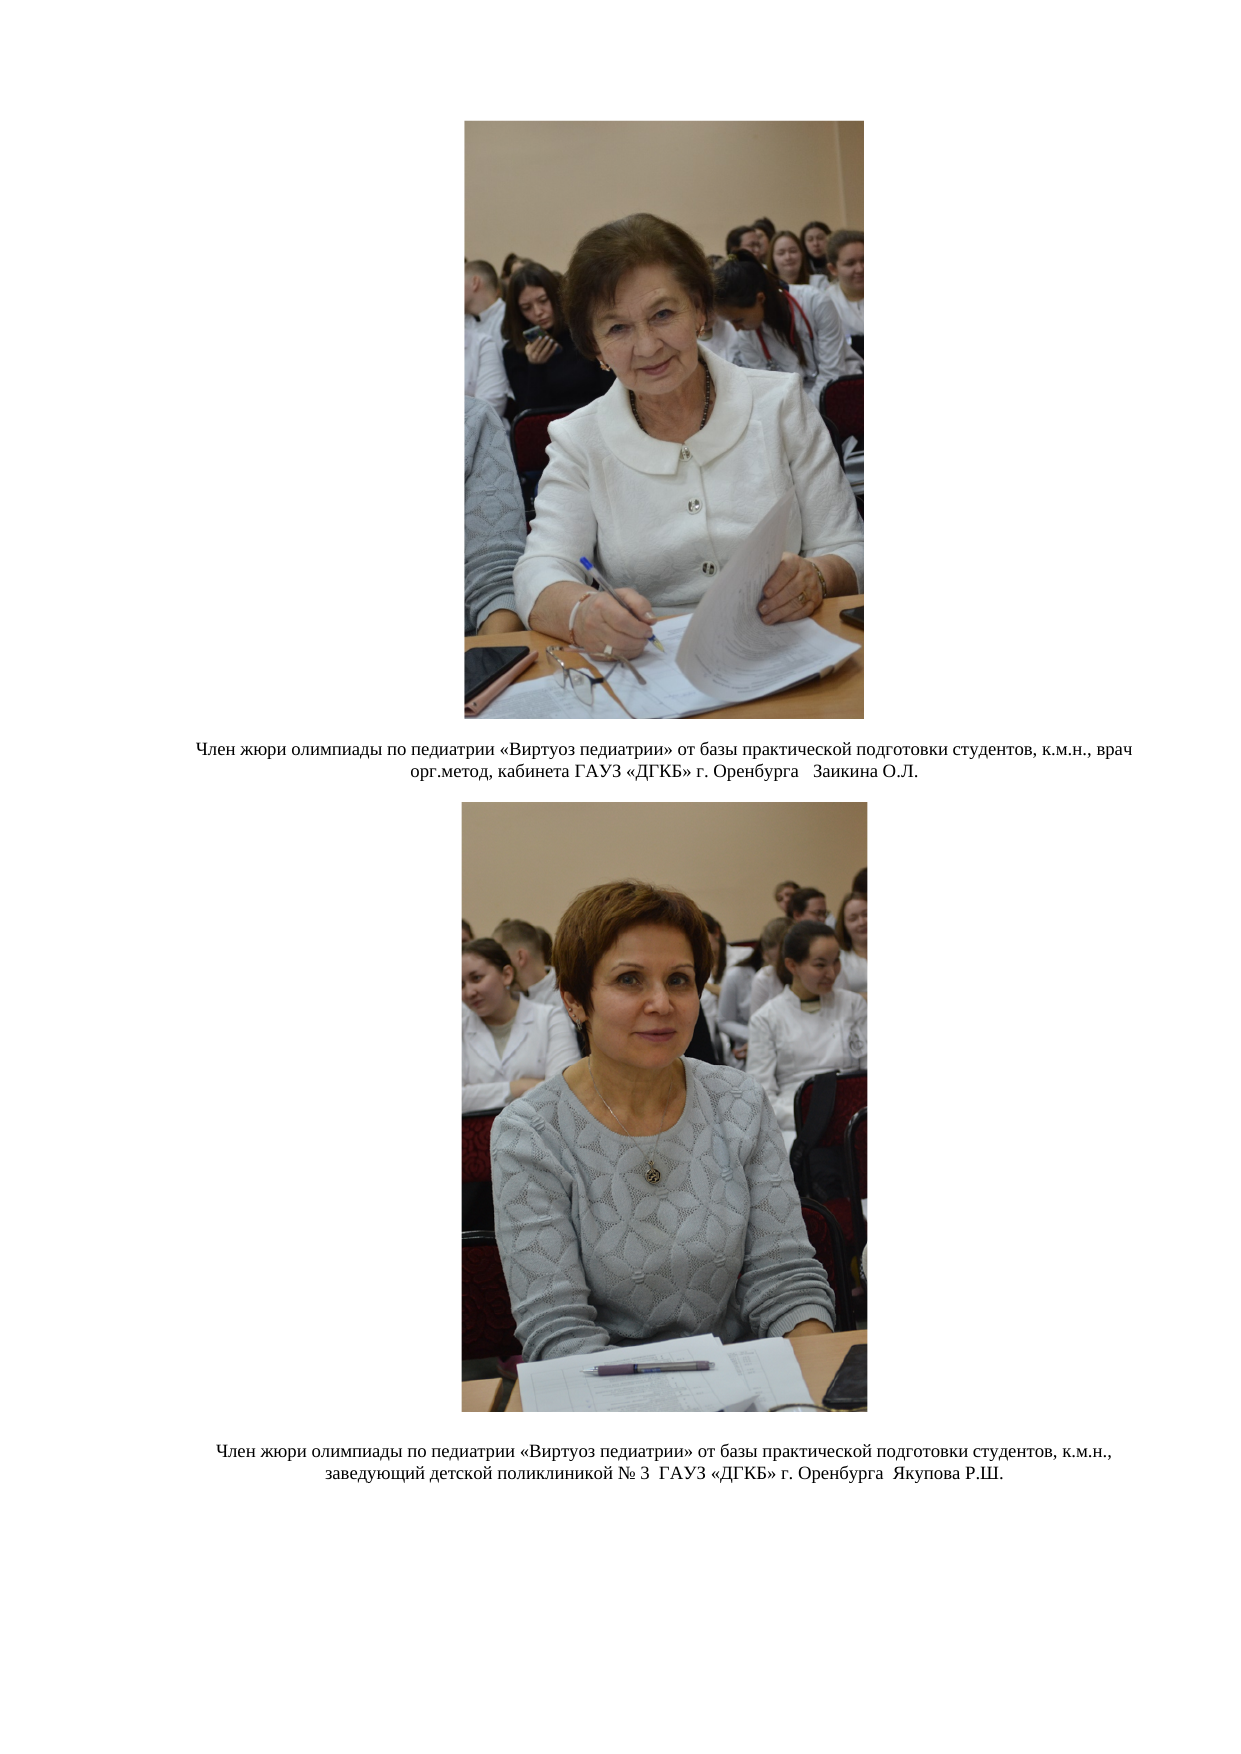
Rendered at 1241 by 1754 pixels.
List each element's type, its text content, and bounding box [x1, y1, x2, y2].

picture [461, 802, 868, 1412]
picture [465, 121, 864, 718]
text Член жюри олимпиады по педиатрии «Виртуоз педиатрии» от базы практической подготовки студентов, к.м.н., заведующий детской поликлиникой № 3 ГАУЗ «ДГКБ» г. Оренбурга Якупова Р.Ш. [177, 1440, 1152, 1483]
text Член жюри олимпиады по педиатрии «Виртуоз педиатрии» от базы практической подготовки студентов, к.м.н., врач орг.метод, кабинета ГАУЗ «ДГКБ» г. Оренбурга Заикина О.Л. [177, 738, 1152, 781]
